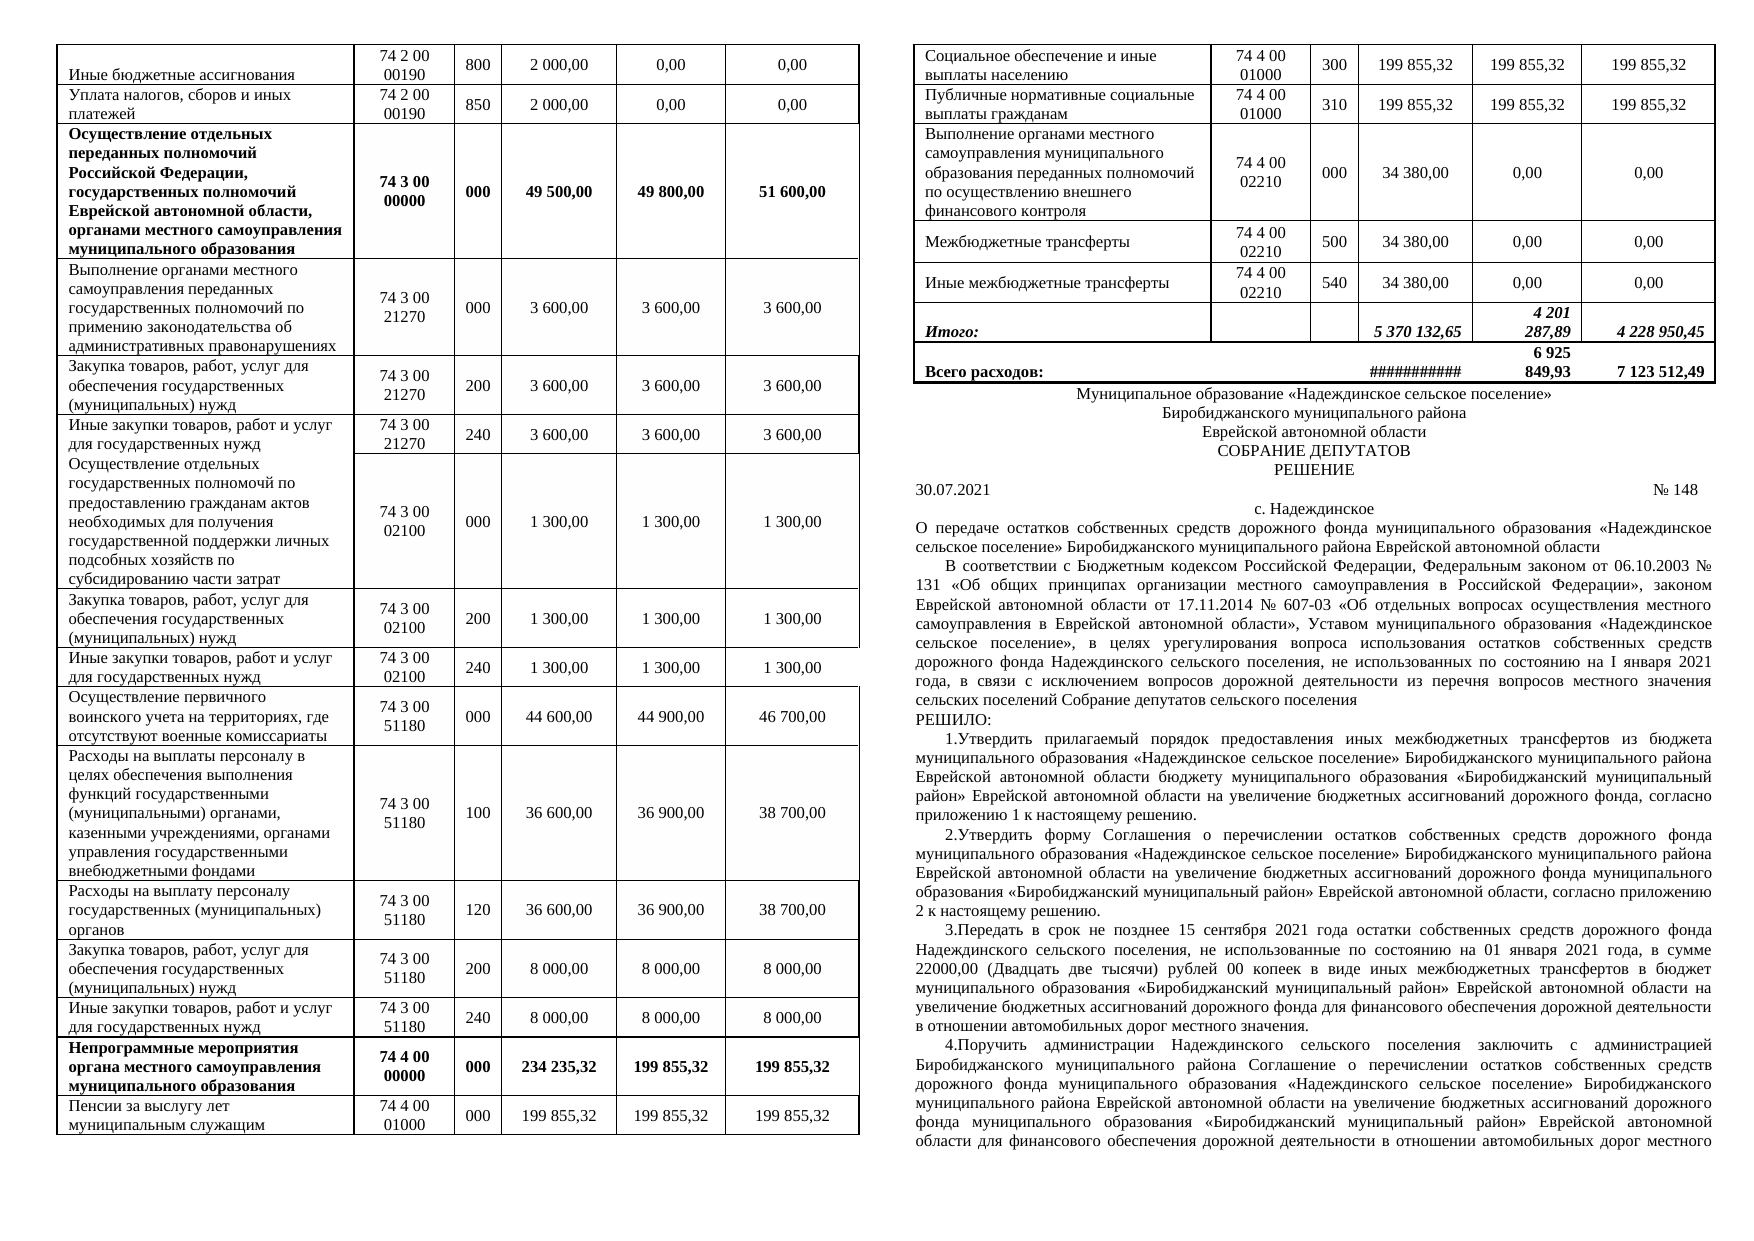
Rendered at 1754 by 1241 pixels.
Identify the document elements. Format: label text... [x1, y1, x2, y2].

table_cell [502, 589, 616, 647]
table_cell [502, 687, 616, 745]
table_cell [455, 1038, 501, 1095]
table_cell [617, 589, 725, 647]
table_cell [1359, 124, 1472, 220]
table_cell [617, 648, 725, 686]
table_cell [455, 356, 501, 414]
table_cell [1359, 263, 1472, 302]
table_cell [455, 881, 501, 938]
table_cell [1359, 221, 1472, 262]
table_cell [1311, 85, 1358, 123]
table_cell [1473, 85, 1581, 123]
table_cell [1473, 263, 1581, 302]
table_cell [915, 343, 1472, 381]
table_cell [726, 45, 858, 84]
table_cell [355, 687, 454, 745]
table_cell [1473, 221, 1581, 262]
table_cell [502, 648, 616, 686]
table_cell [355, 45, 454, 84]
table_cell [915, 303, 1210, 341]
text РЕШЕНИЕ [915, 460, 1713, 479]
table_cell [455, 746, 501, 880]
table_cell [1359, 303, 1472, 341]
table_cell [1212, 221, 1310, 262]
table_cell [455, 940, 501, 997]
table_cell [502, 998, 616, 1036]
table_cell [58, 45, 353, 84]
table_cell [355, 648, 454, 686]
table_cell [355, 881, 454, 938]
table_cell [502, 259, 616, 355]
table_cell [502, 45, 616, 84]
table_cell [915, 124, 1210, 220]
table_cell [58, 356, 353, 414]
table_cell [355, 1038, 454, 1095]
text Муниципальное образование «Надеждинское сельское поселение» Биробиджанского муниципального района Еврейской автономной области [915, 384, 1713, 441]
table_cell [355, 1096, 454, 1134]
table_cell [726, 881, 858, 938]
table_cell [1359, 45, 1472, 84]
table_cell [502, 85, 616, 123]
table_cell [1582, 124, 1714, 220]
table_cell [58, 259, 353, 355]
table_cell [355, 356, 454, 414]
text с. Надеждинское [915, 498, 1713, 518]
text РЕШИЛО: [915, 709, 1713, 728]
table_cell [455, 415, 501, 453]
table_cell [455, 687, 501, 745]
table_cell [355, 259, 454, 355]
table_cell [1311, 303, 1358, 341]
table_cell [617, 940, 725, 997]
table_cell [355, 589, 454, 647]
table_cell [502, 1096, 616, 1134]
text 2.Утвердить форму Соглашения о перечислении остатков собственных средств дорожного фонда муниципального образования «Надеждинское сельское поселение» Биробиджанского муниципального района Еврейской автономной области на увеличение бюджетных ассигнований дорожного фонда муниципального образования «Биробиджанский муниципальный район» Еврейской автономной области, согласно приложению 2 к настоящему решению. [915, 824, 1713, 920]
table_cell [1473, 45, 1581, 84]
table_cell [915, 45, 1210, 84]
text 1.Утвердить прилагаемый порядок предоставления иных межбюджетных трансфертов из бюджета муниципального образования «Надеждинское сельское поселение» Биробиджанского муниципального района Еврейской автономной области бюджету муниципального образования «Биробиджанский муниципальный район» Еврейской автономной области на увеличение бюджетных ассигнований дорожного фонда, согласно приложению 1 к настоящему решению. [915, 728, 1713, 824]
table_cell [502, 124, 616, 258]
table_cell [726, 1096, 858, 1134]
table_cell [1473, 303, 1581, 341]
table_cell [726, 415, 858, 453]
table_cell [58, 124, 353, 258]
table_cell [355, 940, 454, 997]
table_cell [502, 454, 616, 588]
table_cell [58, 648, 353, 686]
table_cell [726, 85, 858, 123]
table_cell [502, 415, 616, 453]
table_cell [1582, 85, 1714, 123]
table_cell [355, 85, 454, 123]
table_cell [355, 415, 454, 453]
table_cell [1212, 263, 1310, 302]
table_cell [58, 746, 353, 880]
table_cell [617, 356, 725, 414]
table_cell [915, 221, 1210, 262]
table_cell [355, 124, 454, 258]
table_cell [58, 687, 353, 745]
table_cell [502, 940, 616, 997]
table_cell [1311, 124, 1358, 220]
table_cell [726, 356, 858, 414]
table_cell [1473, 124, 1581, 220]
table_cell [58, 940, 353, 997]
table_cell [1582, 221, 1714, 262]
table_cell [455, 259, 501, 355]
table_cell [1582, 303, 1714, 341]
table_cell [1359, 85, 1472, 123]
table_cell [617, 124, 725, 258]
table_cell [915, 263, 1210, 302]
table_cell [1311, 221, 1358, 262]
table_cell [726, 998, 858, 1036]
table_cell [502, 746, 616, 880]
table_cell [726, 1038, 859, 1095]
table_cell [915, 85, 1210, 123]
text В соответствии с Бюджетным кодексом Российской Федерации, Федеральным законом от 06.10.2003 № 131 «Об общих принципах организации местного самоуправления в Российской Федерации», законом Еврейской автономной области от 17.11.2014 № 607-03 «Об отдельных вопросах осуществления местного самоуправления в Еврейской автономной области», Уставом муниципального образования «Надеждинское сельское поселение», в целях урегулирования вопроса использования остатков собственных средств дорожного фонда Надеждинского сельского поселения, не использованных по состоянию на I января 2021 года, в связи с исключением вопросов дорожной деятельности из перечня вопросов местного значения сельских поселений Собрание депутатов сельского поселения [915, 556, 1713, 709]
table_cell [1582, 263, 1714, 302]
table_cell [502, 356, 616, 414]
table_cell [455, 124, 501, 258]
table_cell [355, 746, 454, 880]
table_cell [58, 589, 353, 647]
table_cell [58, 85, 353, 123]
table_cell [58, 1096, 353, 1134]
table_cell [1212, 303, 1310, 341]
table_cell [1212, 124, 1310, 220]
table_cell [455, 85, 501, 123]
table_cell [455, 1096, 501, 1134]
text 3.Передать в срок не позднее 15 сентября 2021 года остатки собственных средств дорожного фонда Надеждинского сельского поселения, не использованные по состоянию на 01 января 2021 года, в сумме 22000,00 (Двадцать две тысячи) рублей 00 копеек в виде иных межбюджетных трансфертов в бюджет муниципального образования «Биробиджанский муниципальный район» Еврейской автономной области на увеличение бюджетных ассигнований дорожного фонда для финансового обеспечения дорожной деятельности в отношении автомобильных дорог местного значения. [915, 920, 1713, 1035]
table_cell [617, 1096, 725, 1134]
text О передаче остатков собственных средств дорожного фонда муниципального образования «Надеждинское сельское поселение» Биробиджанского муниципального района Еврейской автономной области [915, 518, 1713, 556]
text СОБРАНИЕ ДЕПУТАТОВ [915, 441, 1713, 460]
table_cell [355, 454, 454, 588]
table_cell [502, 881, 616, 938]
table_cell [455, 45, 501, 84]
text 30.07.2021 № 148 [915, 479, 1713, 498]
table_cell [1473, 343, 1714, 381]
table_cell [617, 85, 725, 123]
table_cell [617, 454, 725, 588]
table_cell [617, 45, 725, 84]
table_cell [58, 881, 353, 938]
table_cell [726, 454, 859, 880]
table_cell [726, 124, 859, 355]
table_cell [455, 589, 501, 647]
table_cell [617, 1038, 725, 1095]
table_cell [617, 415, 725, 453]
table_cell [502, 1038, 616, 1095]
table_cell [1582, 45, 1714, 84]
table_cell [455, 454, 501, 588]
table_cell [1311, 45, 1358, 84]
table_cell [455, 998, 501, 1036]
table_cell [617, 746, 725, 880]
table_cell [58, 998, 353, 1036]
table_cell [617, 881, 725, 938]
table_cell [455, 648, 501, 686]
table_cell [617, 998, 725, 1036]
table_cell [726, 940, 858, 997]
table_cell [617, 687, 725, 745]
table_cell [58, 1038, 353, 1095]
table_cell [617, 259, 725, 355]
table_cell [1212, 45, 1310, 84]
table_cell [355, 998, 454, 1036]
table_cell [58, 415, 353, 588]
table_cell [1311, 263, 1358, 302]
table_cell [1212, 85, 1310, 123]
